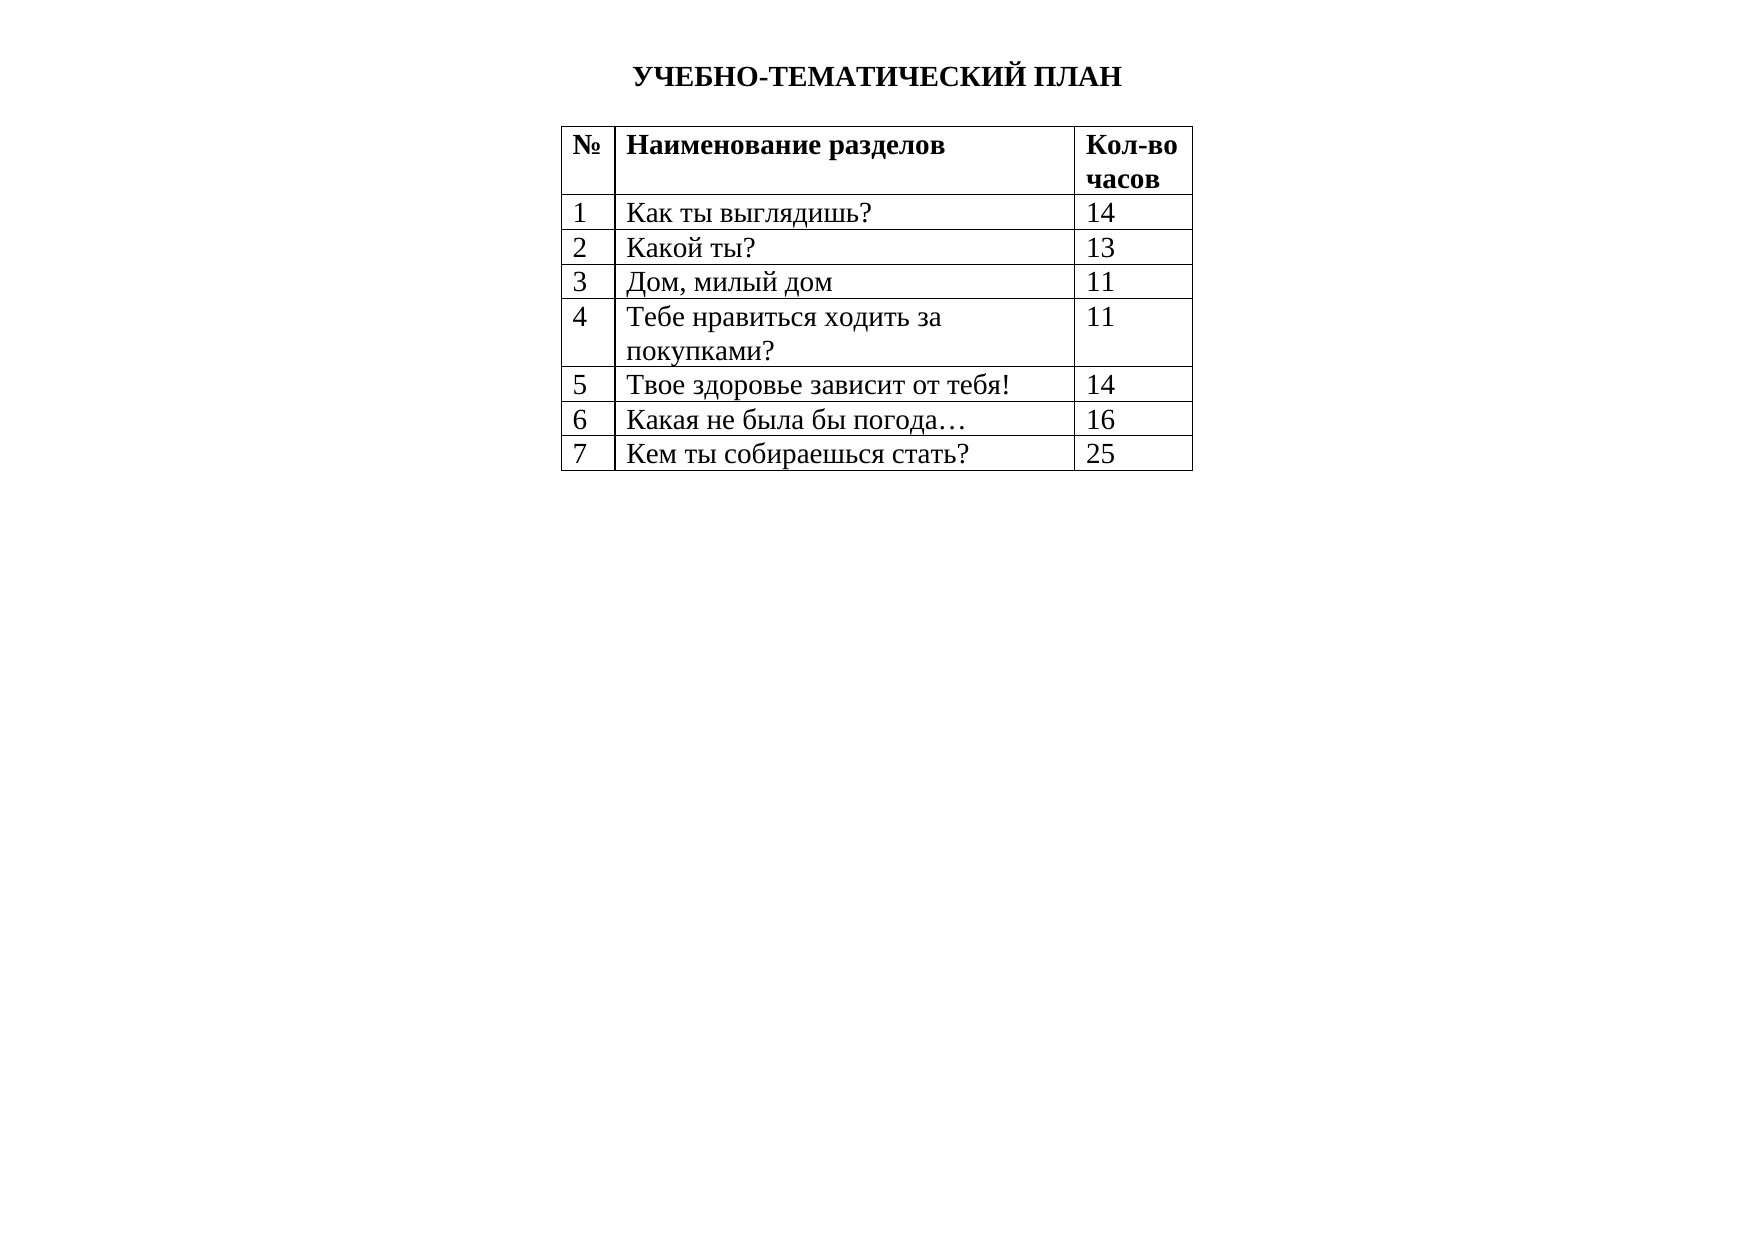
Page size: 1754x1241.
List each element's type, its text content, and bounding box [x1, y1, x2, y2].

table_cell 16 [1075, 402, 1192, 435]
text УЧЕБНО-ТЕМАТИЧЕСКИЙ ПЛАН [59, 59, 1695, 93]
table_cell 7 [562, 436, 614, 470]
table_cell 13 [1075, 230, 1192, 263]
table_cell 11 [1075, 265, 1192, 298]
table_cell Твое здоровье зависит от тебя! [616, 367, 1074, 401]
table_cell Кем ты собираешься стать? [616, 436, 1074, 470]
table_cell 11 [1075, 299, 1192, 366]
table_cell Тебе нравиться ходить за покупками? [616, 299, 1074, 366]
table_cell 4 [562, 299, 614, 366]
table_cell Как ты выглядишь? [616, 195, 1074, 229]
table_cell 25 [1075, 436, 1192, 470]
table_cell 14 [1075, 195, 1192, 229]
table_header Наименование разделов [616, 127, 1074, 194]
table_cell 6 [562, 402, 614, 435]
table_cell 2 [562, 230, 614, 263]
table_cell 14 [1075, 367, 1192, 401]
table_cell Какой ты? [616, 230, 1074, 263]
table_cell Дом, милый дом [616, 265, 1074, 298]
table_cell Какая не была бы погода… [616, 402, 1074, 435]
table_cell 5 [562, 367, 614, 401]
table_header № [562, 127, 614, 194]
table_cell 3 [562, 265, 614, 298]
table_cell 1 [562, 195, 614, 229]
table_header Кол-во часов [1075, 127, 1192, 194]
